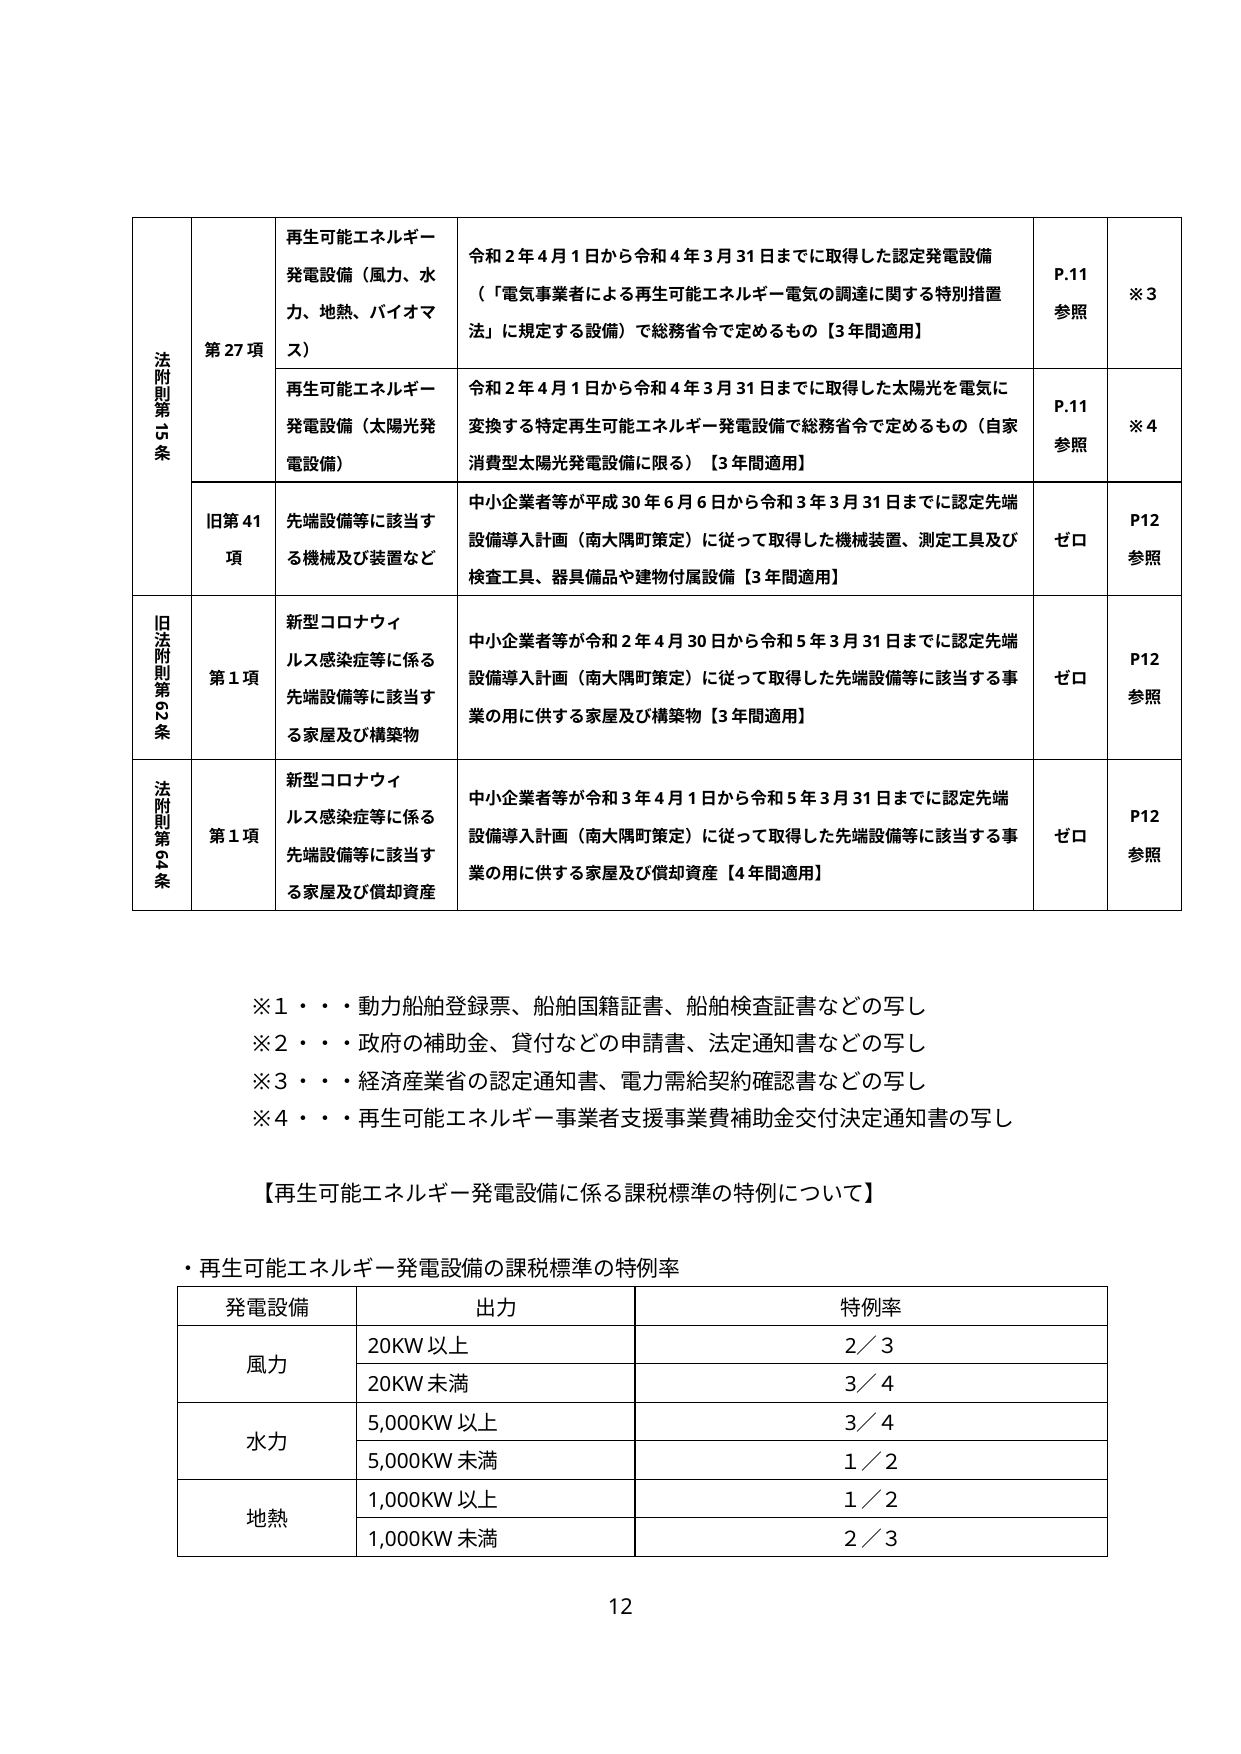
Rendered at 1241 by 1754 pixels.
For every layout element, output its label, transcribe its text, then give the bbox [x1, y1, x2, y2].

table_cell 水力 [178, 1403, 356, 1479]
table_cell 中小企業者等が平成30年6月6日から令和3年3月31日までに認定先端設備導入計画（南大隅町策定）に従って取得した機械装置、測定工具及び検査工具、器具備品や建物付属設備【3年間適用】 [458, 483, 1033, 595]
list ※３・・・経済産業省の認定通知書、電力需給契約確認書などの写し [252, 1061, 1063, 1098]
table_cell ２／３ [636, 1518, 1107, 1556]
list 【再生可能エネルギー発電設備に係る課税標準の特例について】 [252, 1173, 1063, 1211]
table_cell ※４ [1108, 369, 1181, 481]
table_cell 20KW以上 [357, 1326, 634, 1363]
table_cell １／２ [636, 1480, 1107, 1517]
table_cell 再生可能エネルギー発電設備（太陽光発電設備） [276, 369, 457, 481]
table_cell 5,000KW未満 [357, 1441, 634, 1479]
table_header 発電設備 [178, 1287, 356, 1324]
table_cell 旧第41項 [192, 483, 275, 595]
table_cell P12 参照 [1108, 760, 1181, 910]
table_cell ※３ [1108, 218, 1181, 368]
table_cell 第１項 [192, 596, 275, 759]
table_header 出力 [357, 1287, 634, 1324]
table_cell 新型コロナウィ ルス感染症等に係る先端設備等に該当する家屋及び構築物 [276, 596, 457, 759]
table_cell P12 参照 [1108, 483, 1181, 595]
table_cell 中小企業者等が令和3年4月1日から令和5年3月31日までに認定先端設備導入計画（南大隅町策定）に従って取得した先端設備等に該当する事業の用に供する家屋及び償却資産【4年間適用】 [458, 760, 1033, 910]
table_cell 地熱 [178, 1480, 356, 1556]
table_cell 旧法附則第62条 [133, 596, 191, 759]
table_cell 2／３ [636, 1326, 1107, 1363]
table_cell 3／４ [636, 1364, 1107, 1402]
table_cell 法附則第15条 [133, 218, 191, 595]
table_cell ゼロ [1034, 760, 1107, 910]
table_cell 第１項 [192, 760, 275, 910]
table_cell 再生可能エネルギー発電設備（風力、水力、地熱、バイオマス） [276, 218, 457, 368]
table_cell P.11 参照 [1034, 218, 1107, 368]
table_cell 1,000KW未満 [357, 1518, 634, 1556]
table_cell 令和2年4月1日から令和4年3月31日までに取得した認定発電設備（「電気事業者による再生可能エネルギー電気の調達に関する特別措置法」に規定する設備）で総務省令で定めるもの【3年間適用】 [458, 218, 1033, 368]
list ※１・・・動力船舶登録票、船舶国籍証書、船舶検査証書などの写し [252, 986, 1063, 1023]
list ※２・・・政府の補助金、貸付などの申請書、法定通知書などの写し [252, 1023, 1063, 1061]
table_header 特例率 [636, 1287, 1107, 1324]
table_cell 3／４ [636, 1403, 1107, 1440]
table_cell ゼロ [1034, 596, 1107, 759]
table_cell １／２ [636, 1441, 1107, 1479]
table_cell P.11 参照 [1034, 369, 1107, 481]
table_cell 20KW未満 [357, 1364, 634, 1402]
table_cell P12 参照 [1108, 596, 1181, 759]
table_cell 第27項 [192, 218, 275, 481]
table_cell 先端設備等に該当する機械及び装置など [276, 483, 457, 595]
table_cell 中小企業者等が令和2年4月30日から令和5年3月31日までに認定先端設備導入計画（南大隅町策定）に従って取得した先端設備等に該当する事業の用に供する家屋及び構築物【3年間適用】 [458, 596, 1033, 759]
table_cell 風力 [178, 1326, 356, 1402]
text ・再生可能エネルギー発電設備の課税標準の特例率 [177, 1248, 1063, 1286]
table_cell 5,000KW以上 [357, 1403, 634, 1440]
table_cell 1,000KW以上 [357, 1480, 634, 1517]
list ※４・・・再生可能エネルギー事業者支援事業費補助金交付決定通知書の写し [252, 1098, 1063, 1136]
table_cell 法附則第64条 [133, 760, 191, 910]
table_cell 新型コロナウィ ルス感染症等に係る先端設備等に該当する家屋及び償却資産 [276, 760, 457, 910]
table_cell ゼロ [1034, 483, 1107, 595]
table_cell 令和2年4月1日から令和4年3月31日までに取得した太陽光を電気に変換する特定再生可能エネルギー発電設備で総務省令で定めるもの（自家消費型太陽光発電設備に限る）【3年間適用】 [458, 369, 1033, 481]
